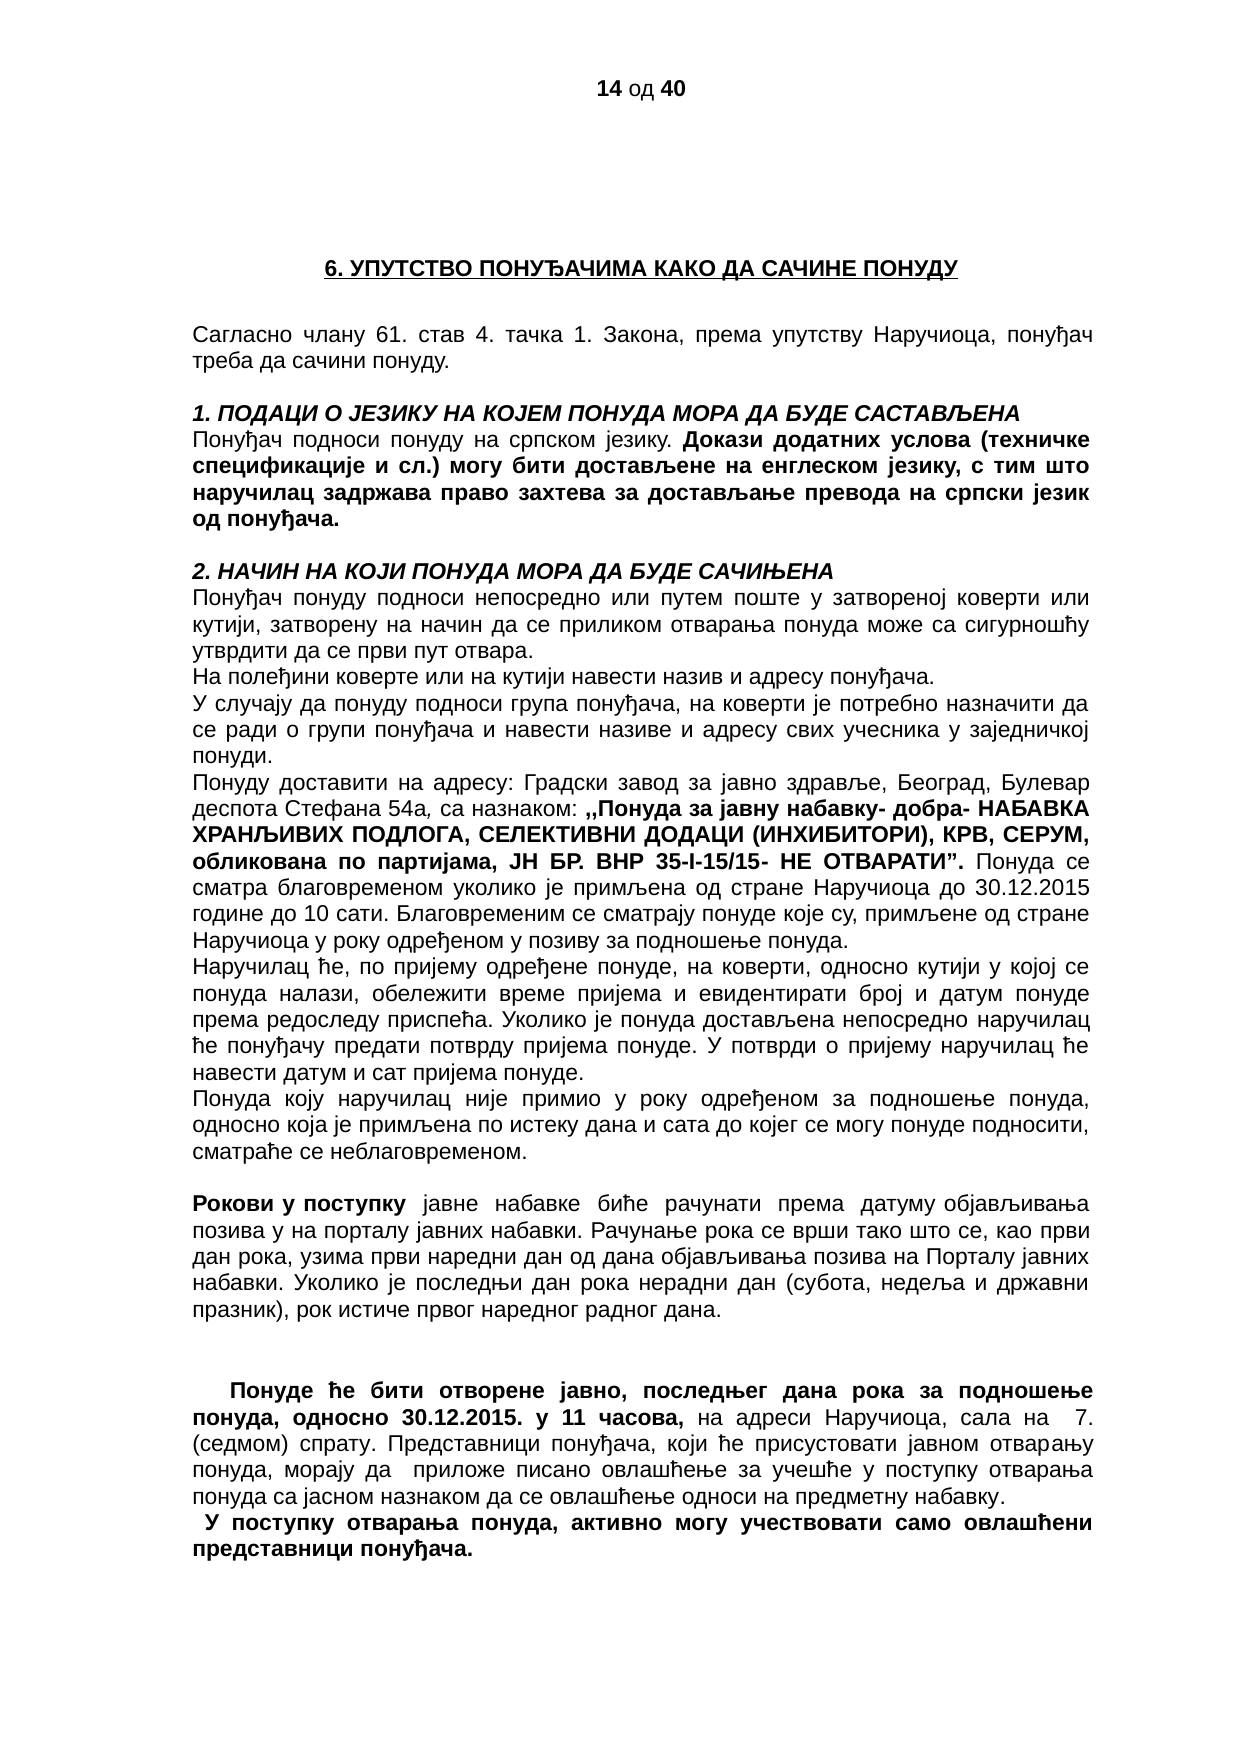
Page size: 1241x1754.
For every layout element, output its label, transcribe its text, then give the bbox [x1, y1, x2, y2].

text Сагласно члану 61. став 4. тачка 1. Закона, према упутству Наручиоца, понуђач треба да сачини понуду. [192, 321, 1094, 373]
text Наручилац ће, по пријему одређене понуде, на коверти, односно кутији у којој се понуда налази, обележити време пријема и евидентирати број и датум понуде према редоследу приспећа. Уколико је понуда достављена непосредно наручилац ће понуђачу предати потврду пријема понуде. У потврди о пријему наручилац ће навести датум и сат пријема понуде. [192, 953, 1090, 1085]
text 1. ПОДАЦИ О ЈЕЗИКУ НА КОЈЕМ ПОНУДА МОРА ДА БУДЕ САСТАВЉЕНА [192, 400, 1090, 426]
text Рокови у поступку јавне набавке биће рачунати према датуму објављивања позива у на порталу јавних набавки. Рачунање рока се врши тако што се, као први дан рока, узима први наредни дан од дана објављивања позива на Порталу јавних набавки. Уколико је последњи дан рока нерадни дан (субота, недеља и државни празник), рок истиче првог наредног радног дана. [192, 1190, 1090, 1322]
text Понуђач подноси понуду на српском језику. Докази додатних услова (техничке спецификације и сл.) могу бити достављене на енглеском језику, с тим што наручилац задржава право захтева за достављање превода на српски језик од понуђача. [192, 426, 1090, 531]
text У случају да понуду подноси група понуђача, на коверти је потребно назначити да се ради о групи понуђача и навести називе и адресу свих учесника у заједничкој понуди. [192, 689, 1090, 769]
text Понуду доставити на адресу: Градски завод за јавно здравље, Београд, Булевар деспота Стефана 54а, са назнаком: ,,Понуда за јавну набавку- добра- НАБАВКА ХРАНЉИВИХ ПОДЛОГА, СЕЛЕКТИВНИ ДОДАЦИ (ИНХИБИТОРИ), КРВ, СЕРУМ, обликована по партијама, ЈН БР. ВНР 35-I-15/15- НЕ ОТВАРАТИ”. Понуда се сматра благовременом уколико је примљена од стране Наручиоца до 30.12.2015 године до 10 сати. Благовременим се сматрају понуде које су, примљене од стране Наручиоца у року одређеном у позиву за подношење понуда. [192, 769, 1090, 953]
text У поступку отварања понуда, активно могу учествовати само овлашћени представници понуђача. [192, 1509, 1094, 1562]
text 2. НАЧИН НА КОЈИ ПОНУДА МОРА ДА БУДЕ САЧИЊЕНА [192, 558, 1090, 584]
list Понуде ће бити отворене јавно, последњег дана рока за подношење понуда, односно 30.12.2015. у 11 часова, на адреси Наручиоца, сала на 7. (седмом) спрату. Представници понуђача, који ће присустовати јавном отварaњу понуда, морају да приложе писано овлашћење за учешће у поступку отварања понуда са јасном назнаком да се овлашћење односи на предметну набавку. [192, 1377, 1094, 1509]
text 6. УПУТСТВО ПОНУЂАЧИМА КАКО ДА САЧИНЕ ПОНУДУ [192, 255, 1090, 282]
text Понуда коју наручилац није примио у року одређеном за подношење понуда, односно која је примљена по истеку дана и сата до којег се могу понуде подносити, сматраће се неблаговременом. [192, 1085, 1090, 1164]
text На полеђини коверте или на кутији навести назив и адресу понуђача. [192, 663, 1090, 689]
text Понуђач понуду подноси непосредно или путем поште у затвореној коверти или кутији, затворену на начин да се приликом отварања понуда може са сигурношћу утврдити да се први пут отвара. [192, 584, 1090, 663]
